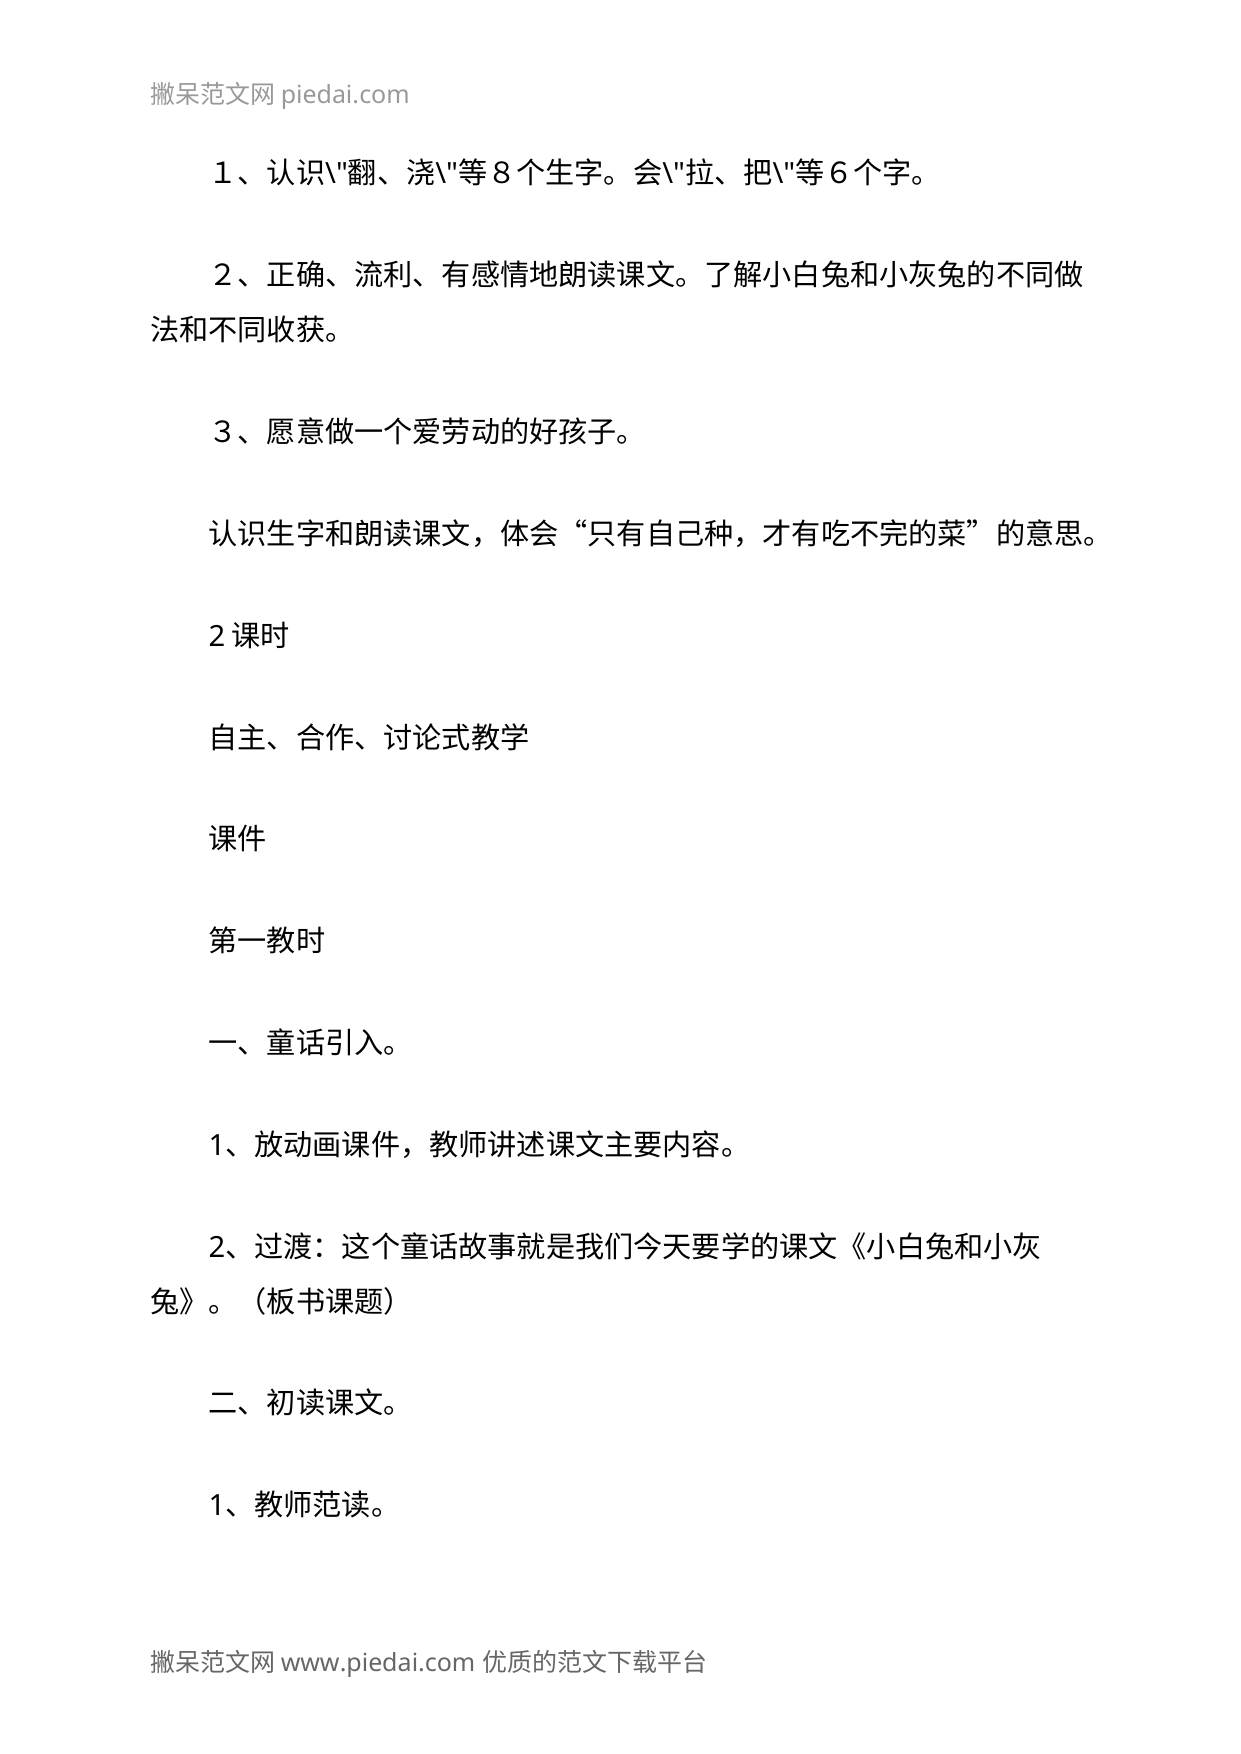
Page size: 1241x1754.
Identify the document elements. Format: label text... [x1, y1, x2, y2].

text ２、正确、流利、有感情地朗读课文。了解小白兔和小灰兔的不同做法和不同收获。 [150, 252, 1090, 349]
text 1、放动画课件，教师讲述课文主要内容。 [150, 1121, 1090, 1164]
text ３、愿意做一个爱劳动的好孩子。 [150, 409, 1090, 451]
text 认识生字和朗读课文，体会“只有自己种，才有吃不完的菜”的意思。 [150, 510, 1090, 553]
text 课件 [150, 816, 1090, 858]
text 第一教时 [150, 918, 1090, 960]
text 一、童话引入。 [150, 1019, 1090, 1062]
text １、认识\"翻、浇\"等８个生字。会\"拉、把\"等６个字。 [150, 150, 1090, 192]
text 2课时 [150, 612, 1090, 654]
text 自主、合作、讨论式教学 [150, 714, 1090, 756]
text 2、过渡：这个童话故事就是我们今天要学的课文《小白兔和小灰兔》。（板书课题） [150, 1223, 1090, 1321]
text 二、初读课文。 [150, 1380, 1090, 1422]
text 1、教师范读。 [150, 1482, 1090, 1524]
